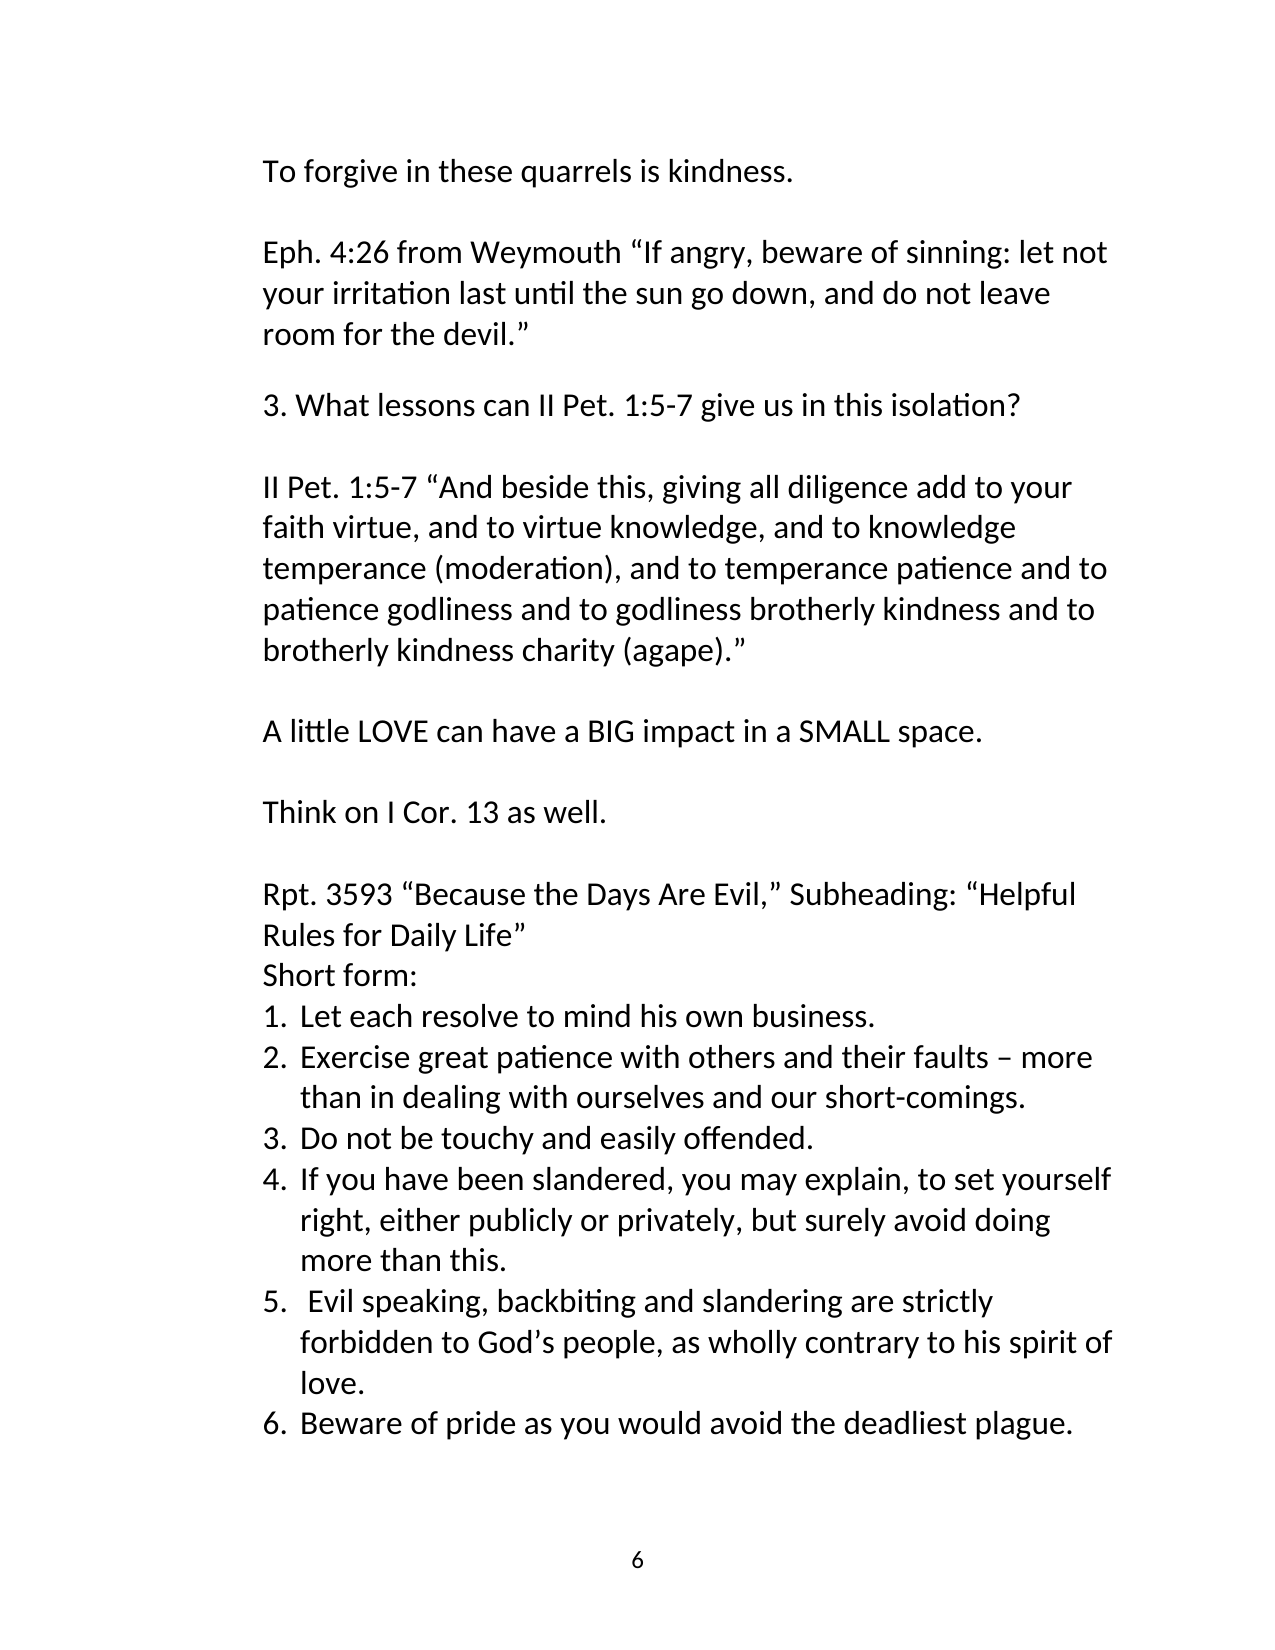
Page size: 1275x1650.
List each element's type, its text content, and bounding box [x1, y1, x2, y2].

list Do not be touchy and easily offended. [262, 1117, 1125, 1158]
list 3. What lessons can II Pet. 1:5-7 give us in this isolation? [262, 384, 1125, 425]
list Let each resolve to mind his own business. [262, 995, 1125, 1036]
list II Pet. 1:5-7 “And beside this, giving all diligence add to your faith virtue, and to virtue knowledge, and to knowledge temperance (moderation), and to temperance patience and to patience godliness and to godliness brotherly kindness and to brotherly kindness charity (agape).” [262, 466, 1125, 669]
list Short form: [262, 954, 1125, 995]
list Exercise great patience with others and their faults – more than in dealing with ourselves and our short-comings. [262, 1036, 1125, 1117]
list Think on I Cor. 13 as well. [262, 791, 1125, 832]
list To forgive in these quarrels is kindness. [262, 150, 1125, 191]
list Eph. 4:26 from Weymouth “If angry, beware of sinning: let not your irritation last until the sun go down, and do not leave room for the devil.” [262, 231, 1125, 354]
list Rpt. 3593 “Because the Days Are Evil,” Subheading: “Helpful Rules for Daily Life” [262, 873, 1125, 954]
list Evil speaking, backbiting and slandering are strictly forbidden to God’s people, as wholly contrary to his spirit of love. [262, 1280, 1125, 1402]
list A little LOVE can have a BIG impact in a SMALL space. [262, 710, 1125, 751]
list If you have been slandered, you may explain, to set yourself right, either publicly or privately, but surely avoid doing more than this. [262, 1158, 1125, 1280]
list Beware of pride as you would avoid the deadliest plague. [262, 1402, 1125, 1443]
